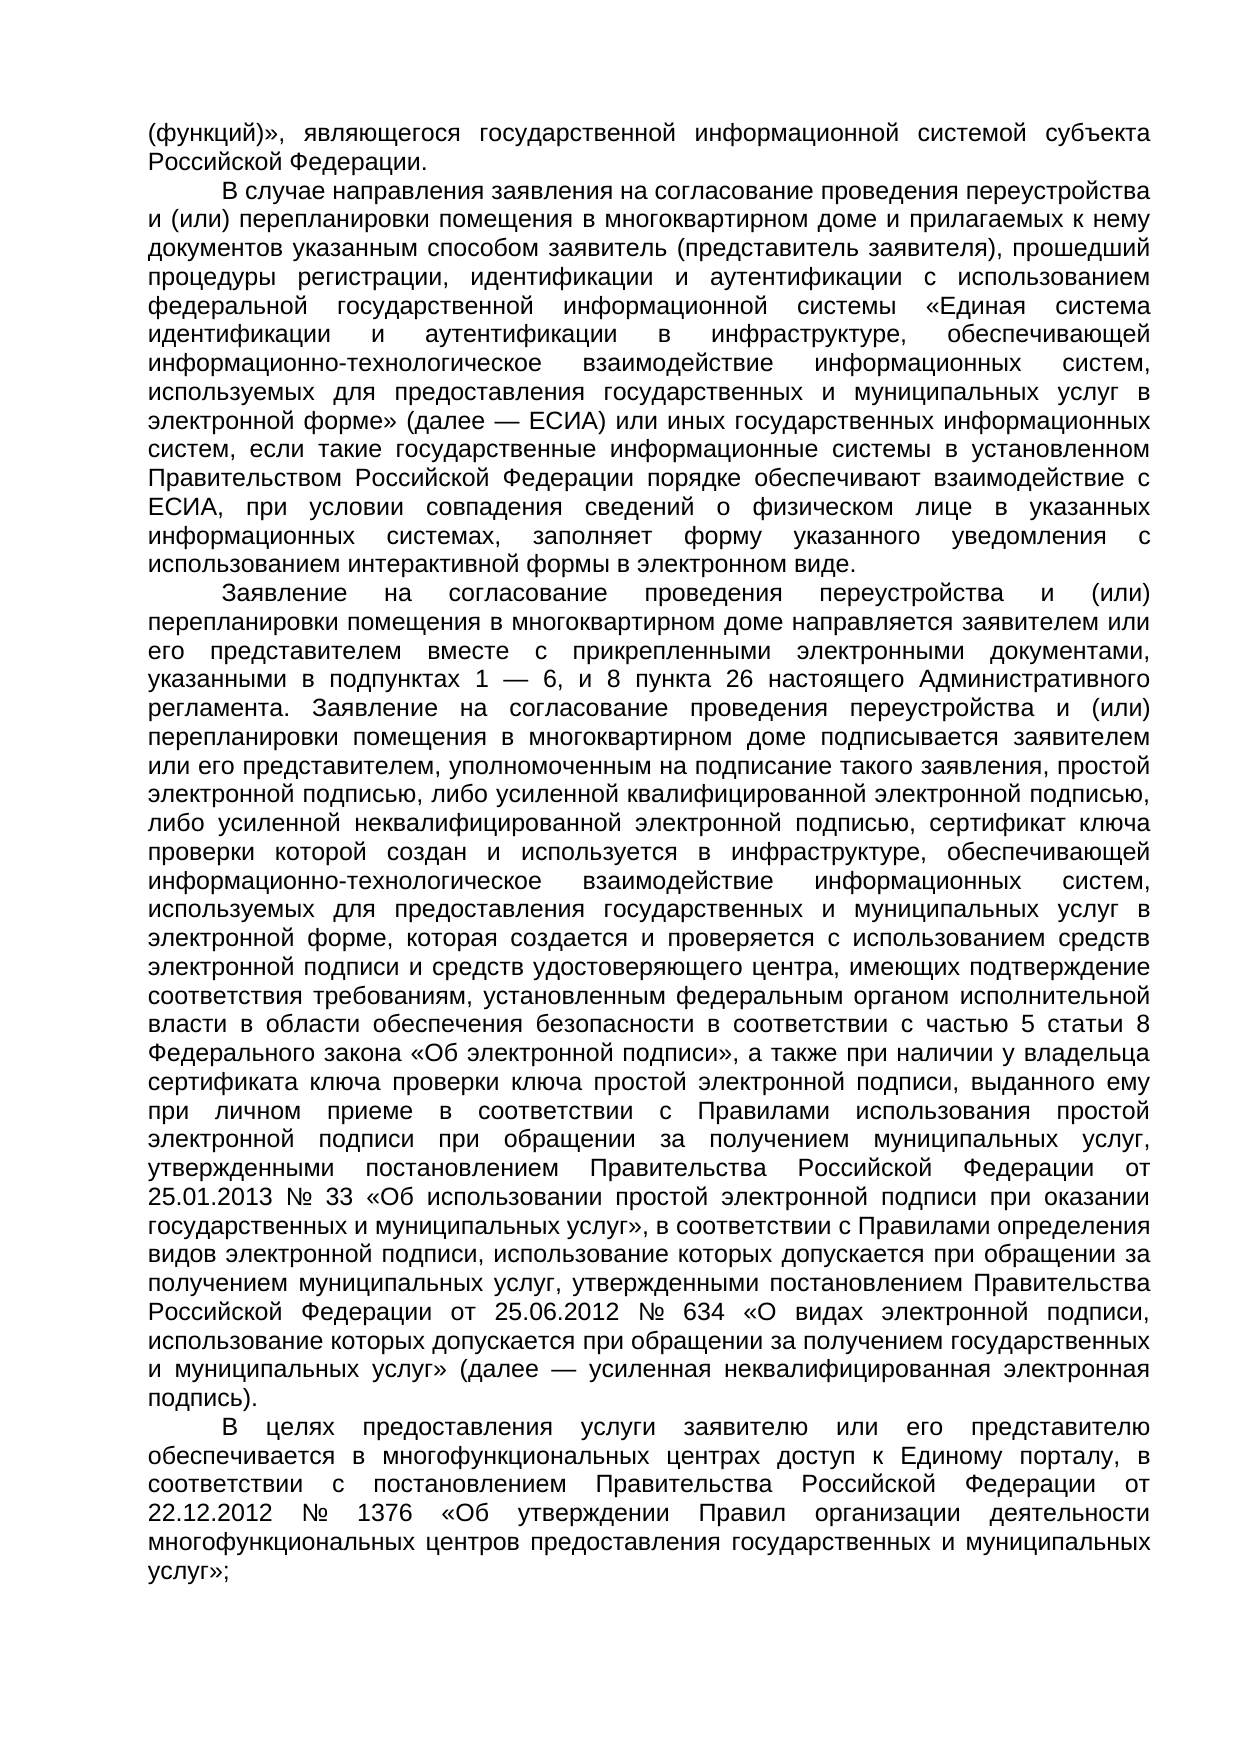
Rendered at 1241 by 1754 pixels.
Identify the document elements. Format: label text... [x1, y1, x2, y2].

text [148, 118, 1152, 176]
text Заявление на согласование проведения переустройства и (или) перепланировки помещения в многоквартирном доме направляется заявителем или его представителем вместе с прикрепленными электронными документами, указанными в подпунктах 1 — 6, и 8 пункта 26 настоящего Административного регламента. Заявление на согласование проведения переустройства и (или) перепланировки помещения в многоквартирном доме подписывается заявителем или его представителем, уполномоченным на подписание такого заявления, простой электронной подписью, либо усиленной квалифицированной электронной подписью, либо усиленной неквалифицированной электронной подписью, сертификат ключа проверки которой создан и используется в инфраструктуре, обеспечивающей информационно-технологическое взаимодействие информационных систем, используемых для предоставления государственных и муниципальных услуг в электронной форме, которая создается и проверяется с использованием средств электронной подписи и средств удостоверяющего центра, имеющих подтверждение соответствия требованиям, установленным федеральным органом исполнительной власти в области обеспечения безопасности в соответствии с частью 5 статьи 8 Федерального закона «Об электронной подписи», а также при наличии у владельца сертификата ключа проверки ключа простой электронной подписи, выданного ему при личном приеме в соответствии с Правилами использования простой электронной подписи при обращении за получением муниципальных услуг, утвержденными постановлением Правительства Российской Федерации от 25.01.2013 № 33 «Об использовании простой электронной подписи при оказании государственных и муниципальных услуг», в соответствии с Правилами определения видов электронной подписи, использование которых допускается при обращении за получением муниципальных услуг, утвержденными постановлением Правительства Российской Федерации от 25.06.2012 № 634 «О видах электронной подписи, использование которых допускается при обращении за получением государственных и муниципальных услуг» (далее — усиленная неквалифицированная электронная подпись). [148, 578, 1152, 1412]
text В целях предоставления услуги заявителю или его представителю обеспечивается в многофункциональных центрах доступ к Единому порталу, в соответствии с постановлением Правительства Российской Федерации от 22.12.2012 № 1376 «Об утверждении Правил организации деятельности многофункциональных центров предоставления государственных и муниципальных услуг»; [148, 1412, 1152, 1584]
text В случае направления заявления на согласование проведения переустройства и (или) перепланировки помещения в многоквартирном доме и прилагаемых к нему документов указанным способом заявитель (представитель заявителя), прошедший процедуры регистрации, идентификации и аутентификации с использованием федеральной государственной информационной системы «Единая система идентификации и аутентификации в инфраструктуре, обеспечивающей информационно-технологическое взаимодействие информационных систем, используемых для предоставления государственных и муниципальных услуг в электронной форме» (далее — ЕСИА) или иных государственных информационных систем, если такие государственные информационные системы в установленном Правительством Российской Федерации порядке обеспечивают взаимодействие с ЕСИА, при условии совпадения сведений о физическом лице в указанных информационных системах, заполняет форму указанного уведомления с использованием интерактивной формы в электронном виде. [148, 176, 1152, 578]
